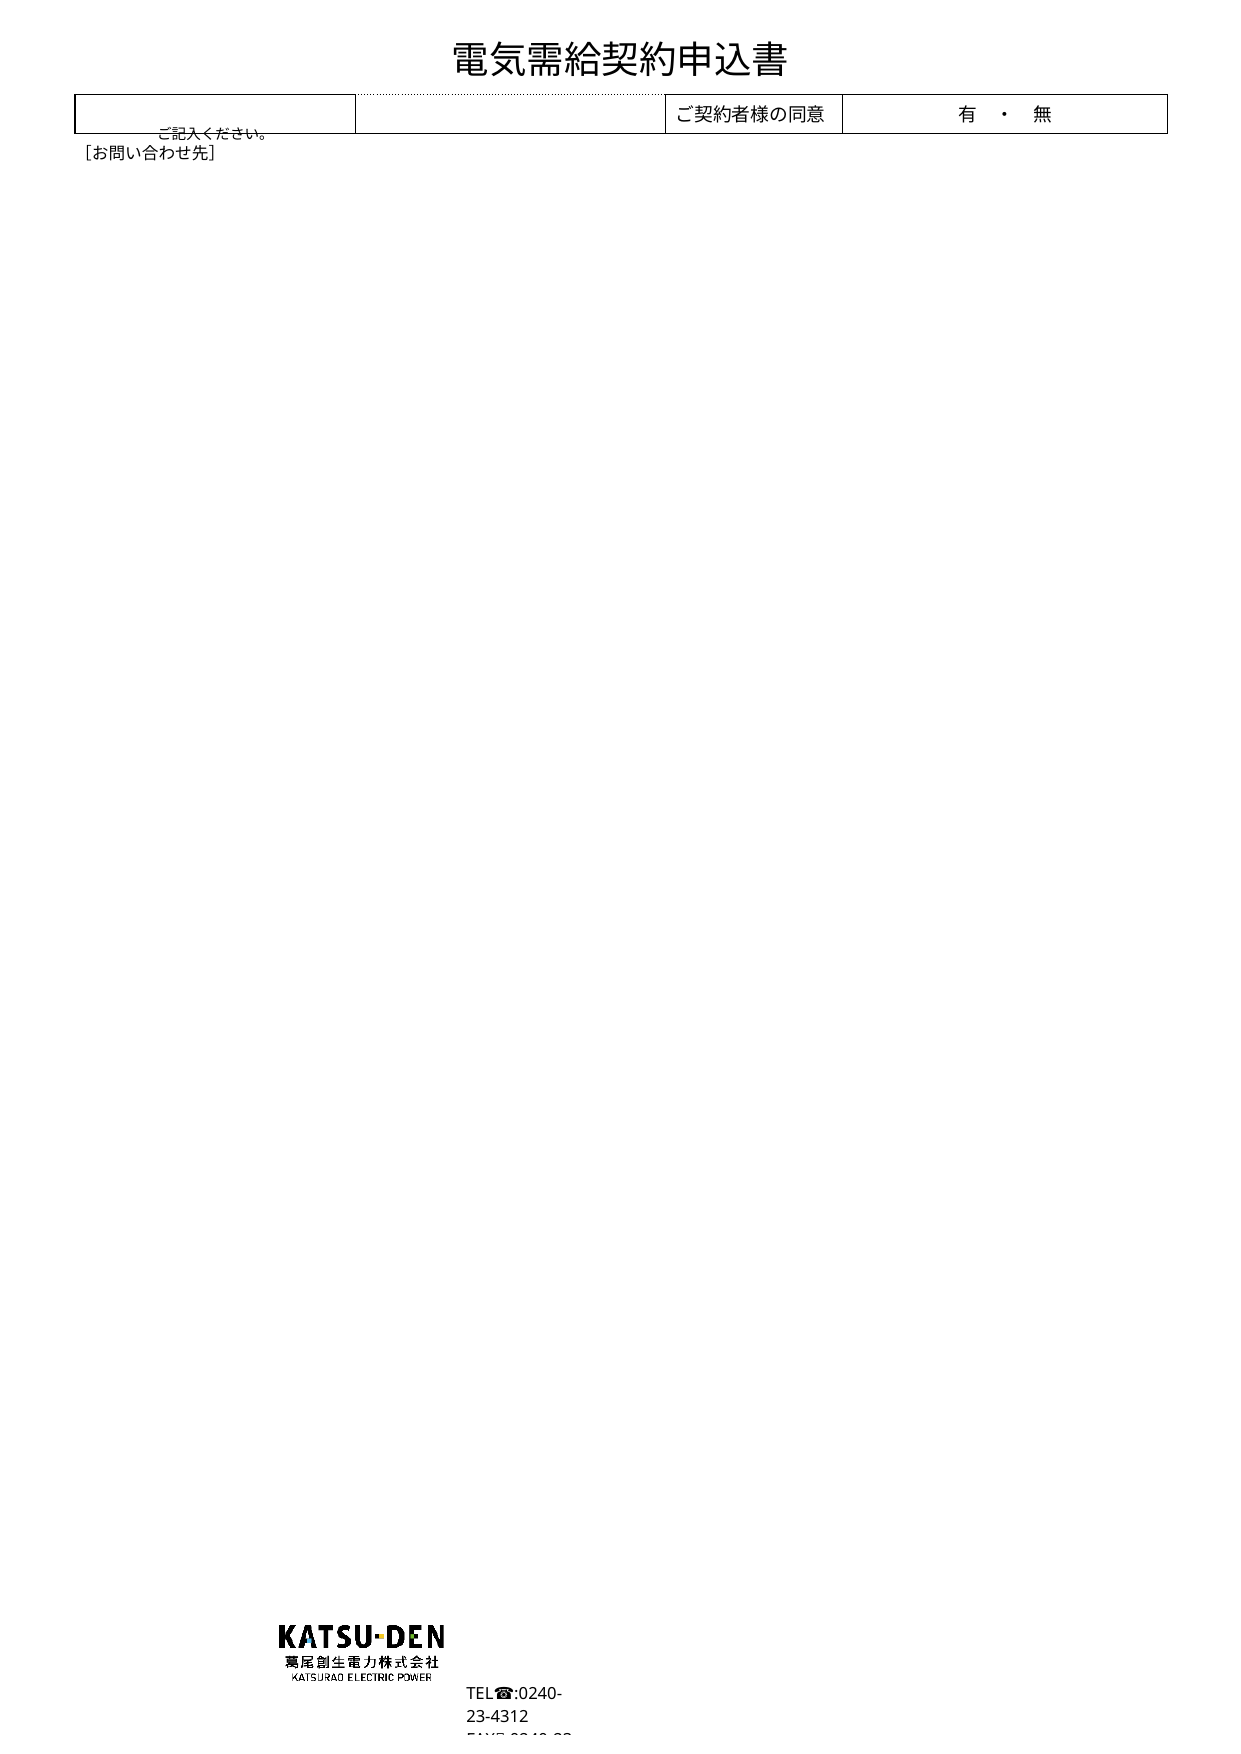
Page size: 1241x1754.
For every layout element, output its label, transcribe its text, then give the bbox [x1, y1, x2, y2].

table_cell 有 ・ 無 [843, 95, 1167, 132]
text ［お問い合わせ先］ [75, 134, 1165, 171]
table_cell [356, 94, 665, 132]
picture [279, 1625, 444, 1681]
table_cell ご契約者様の同意 [666, 95, 842, 132]
